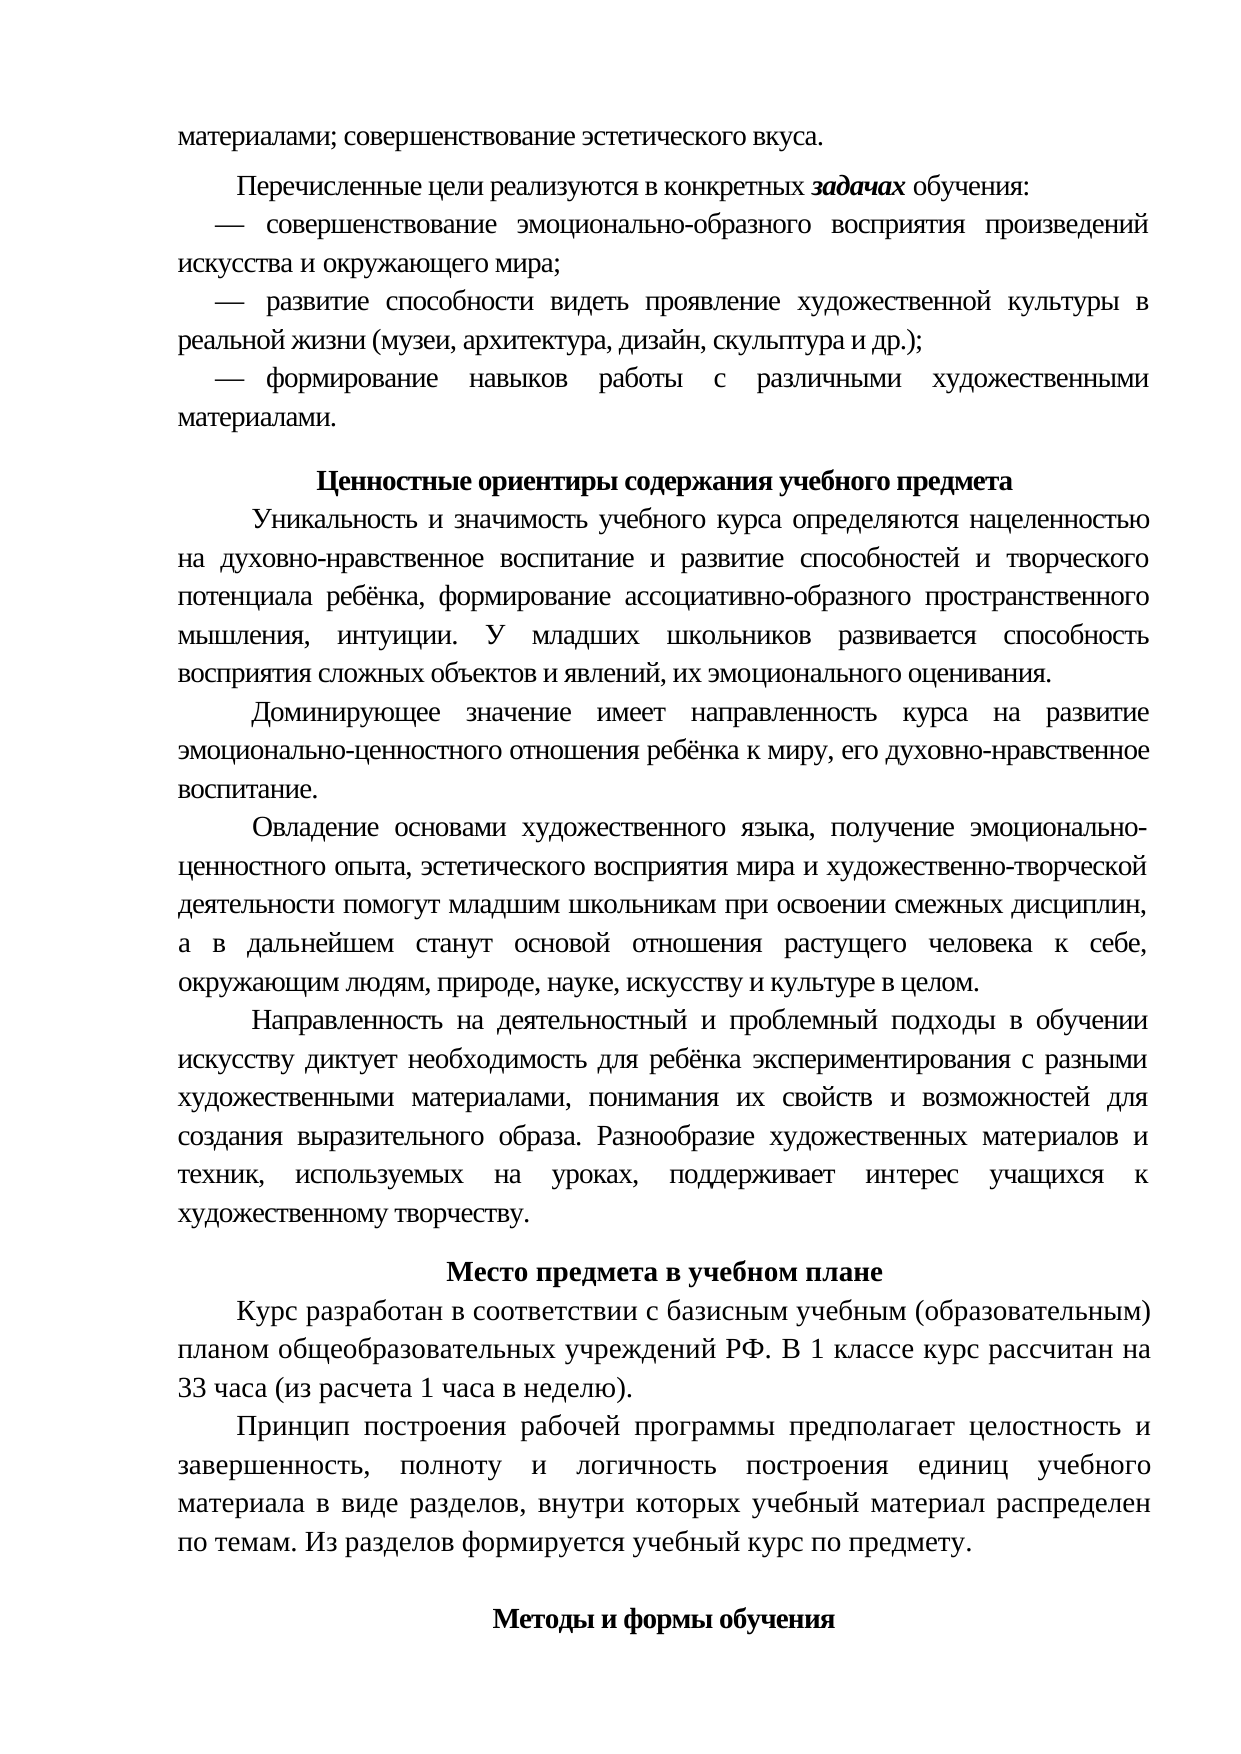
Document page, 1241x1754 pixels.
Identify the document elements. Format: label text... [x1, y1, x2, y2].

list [177, 118, 1152, 152]
text Уникальность и значимость учебного курса определяются нацеленностью на духовно-нравственное воспитание и развитие способностей и творческого потенциала ребёнка, формирование ассоциативно-образного пространственного мышления, интуиции. У младших школьников развивается способность восприятия сложных объектов и явлений, их эмоционального оценивания. [177, 501, 1150, 689]
text Ценностные ориентиры содержания учебного предмета [244, 463, 1101, 496]
text Доминирующее значение имеет направленность курса на развитие эмоционально-ценностного отношения ребёнка к миру, его духовно-нравственное воспитание. [177, 694, 1150, 804]
list совершенствование эмоционально-образного восприятия произведений искусства и окружающего мира; [177, 206, 1149, 278]
text Место предмета в учебном плане [177, 1254, 1152, 1288]
list развитие способности видеть проявление художественной культуры в реальной жизни (музеи, архитектура, дизайн, скульптура и др.); [177, 283, 1150, 356]
list формирование навыков работы с различными художественными материалами. [177, 361, 1150, 433]
text Принцип построения рабочей программы предполагает целостность и завершенность, полноту и логичность построения единиц учебного материала в виде разделов, внутри которых учебный материал распределен по темам. Из разделов формируется учебный курс по предмету. [177, 1408, 1152, 1558]
text Овладение основами художественного языка, получение эмоционально-ценностного опыта, эстетического восприятия мира и художественно-творческой деятельности помогут младшим школьникам при освоении смежных дисциплин, а в дальнейшем станут основой отношения растущего человека к себе, окружающим людям, природе, науке, искусству и культуре в целом. [178, 809, 1148, 997]
text Направленность на деятельностный и проблемный подходы в обучении искусству диктует необходимость для ребёнка экспериментирования с разными художественными материалами, понимания их свойств и возможностей для создания выразительного образа. Разнообразие художественных материалов и техник, используемых на уроках, поддерживает интерес учащихся к художественному творчеству. [177, 1002, 1149, 1228]
text Методы и формы обучения [177, 1601, 1152, 1635]
text Перечисленные цели реализуются в конкретных задачах обучения: [236, 168, 1150, 201]
text Курс разработан в соответствии с базисным учебным (образовательным) планом общеобразовательных учреждений РФ. В 1 классе курс рассчитан на 33 часа (из расчета 1 часа в неделю). [177, 1293, 1152, 1403]
